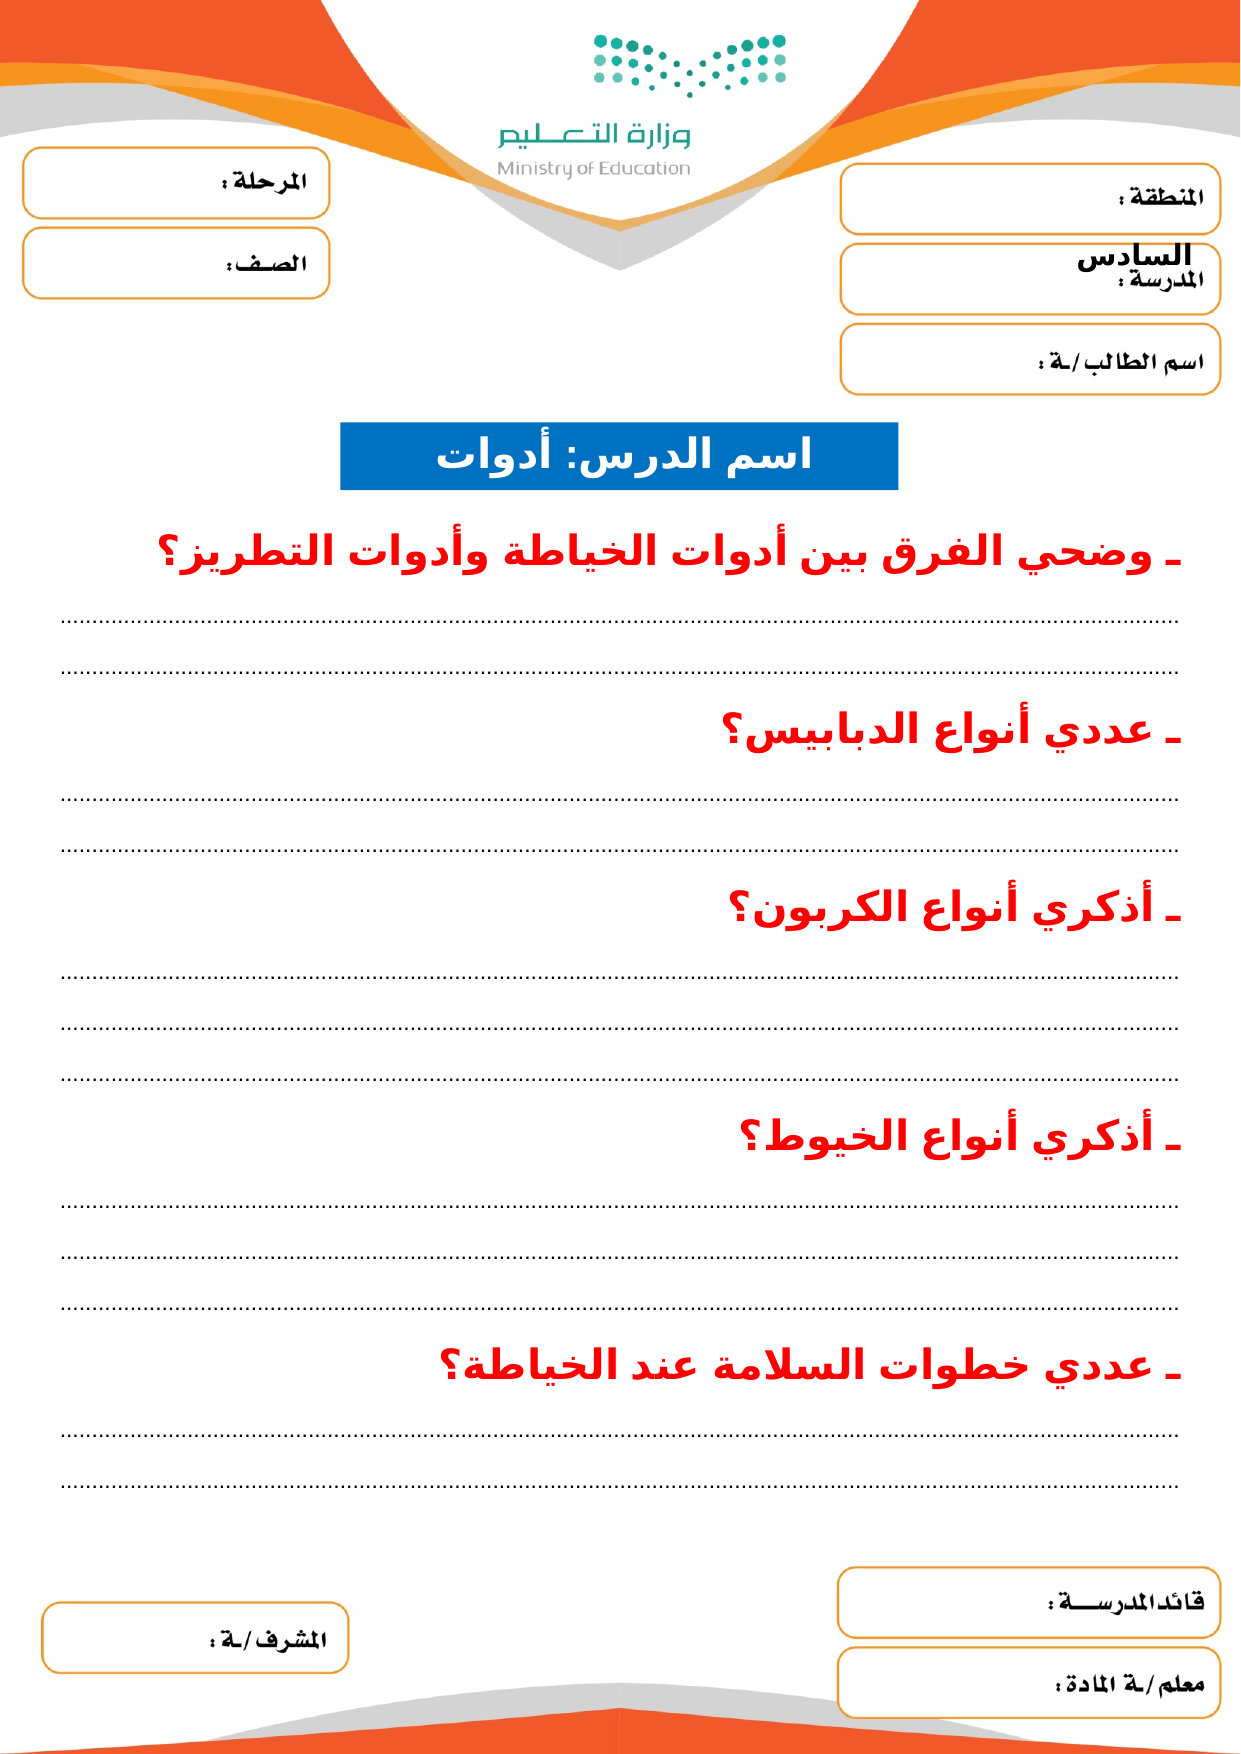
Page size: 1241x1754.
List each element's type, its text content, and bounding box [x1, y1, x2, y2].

text ................................................................................................................................................................................ [59, 958, 1181, 984]
text ـ وضحي الفرق بين أدوات الخياطة وأدوات التطريز؟ [59, 526, 1181, 574]
text ................................................................................................................................................................................ [59, 602, 1181, 628]
text ................................................................................................................................................................................ [59, 831, 1181, 857]
text ................................................................................................................................................................................ [59, 1238, 1181, 1264]
text ................................................................................................................................................................................ [59, 1467, 1181, 1493]
text ـ أذكري أنواع الخيوط؟ [59, 1111, 1181, 1159]
text ـ عددي خطوات السلامة عند الخياطة؟ [59, 1340, 1181, 1388]
text ................................................................................................................................................................................ [59, 1187, 1181, 1213]
text ـ عددي أنواع الدبابيس؟ [59, 704, 1181, 752]
text ................................................................................................................................................................................ [59, 1009, 1181, 1035]
picture [0, 0, 1241, 1754]
text ................................................................................................................................................................................ [59, 1060, 1181, 1086]
text ................................................................................................................................................................................ [59, 653, 1181, 679]
text ـ أذكري أنواع الكربون؟ [59, 882, 1181, 930]
text ................................................................................................................................................................................ [59, 1416, 1181, 1442]
text ................................................................................................................................................................................ [59, 1289, 1181, 1316]
text ................................................................................................................................................................................ [59, 780, 1181, 806]
